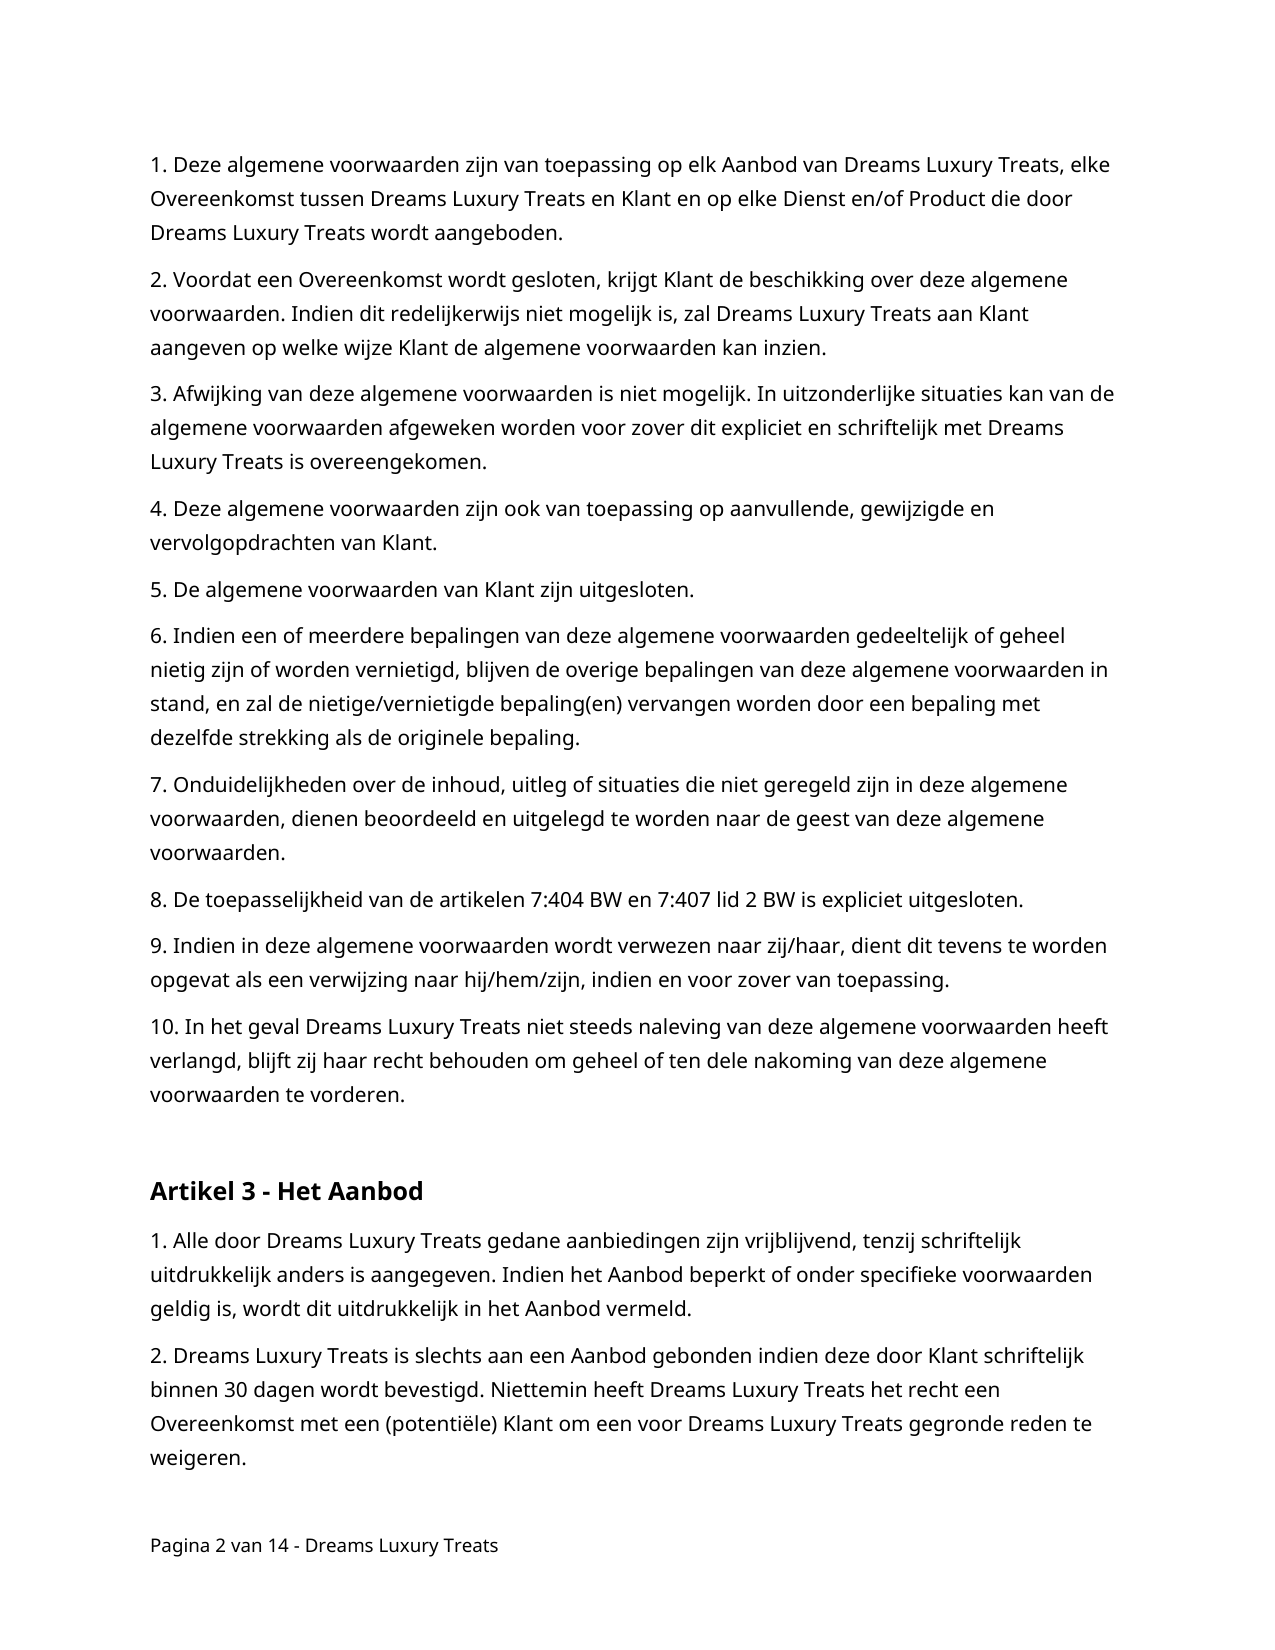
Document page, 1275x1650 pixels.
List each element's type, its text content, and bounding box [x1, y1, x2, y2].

text 5. De algemene voorwaarden van Klant zijn uitgesloten. [150, 575, 1125, 603]
text 8. De toepasselijkheid van de artikelen 7:404 BW en 7:407 lid 2 BW is expliciet uitgesloten. [150, 885, 1125, 913]
text 9. Indien in deze algemene voorwaarden wordt verwezen naar zij/haar, dient dit tevens te worden opgevat als een verwijzing naar hij/hem/zijn, indien en voor zover van toepassing. [150, 931, 1125, 994]
text 6. Indien een of meerdere bepalingen van deze algemene voorwaarden gedeeltelijk of geheel nietig zijn of worden vernietigd, blijven de overige bepalingen van deze algemene voorwaarden in stand, en zal de nietige/vernietigde bepaling(en) vervangen worden door een bepaling met dezelfde strekking als de originele bepaling. [150, 621, 1125, 752]
text 3. Afwijking van deze algemene voorwaarden is niet mogelijk. In uitzonderlijke situaties kan van de algemene voorwaarden afgeweken worden voor zover dit expliciet en schriftelijk met Dreams Luxury Treats is overeengekomen. [150, 379, 1125, 476]
text 1. Deze algemene voorwaarden zijn van toepassing op elk Aanbod van Dreams Luxury Treats, elke Overeenkomst tussen Dreams Luxury Treats en Klant en op elke Dienst en/of Product die door Dreams Luxury Treats wordt aangeboden. [150, 150, 1125, 247]
text 7. Onduidelijkheden over de inhoud, uitleg of situaties die niet geregeld zijn in deze algemene voorwaarden, dienen beoordeeld en uitgelegd te worden naar de geest van deze algemene voorwaarden. [150, 770, 1125, 867]
text 2. Voordat een Overeenkomst wordt gesloten, krijgt Klant de beschikking over deze algemene voorwaarden. Indien dit redelijkerwijs niet mogelijk is, zal Dreams Luxury Treats aan Klant aangeven op welke wijze Klant de algemene voorwaarden kan inzien. [150, 265, 1125, 361]
text 1. Alle door Dreams Luxury Treats gedane aanbiedingen zijn vrijblijvend, tenzij schriftelijk uitdrukkelijk anders is aangegeven. Indien het Aanbod beperkt of onder specifieke voorwaarden geldig is, wordt dit uitdrukkelijk in het Aanbod vermeld. [150, 1226, 1125, 1323]
text 10. In het geval Dreams Luxury Treats niet steeds naleving van deze algemene voorwaarden heeft verlangd, blijft zij haar recht behouden om geheel of ten dele nakoming van deze algemene voorwaarden te vorderen. [150, 1012, 1125, 1108]
text 2. Dreams Luxury Treats is slechts aan een Aanbod gebonden indien deze door Klant schriftelijk binnen 30 dagen wordt bevestigd. Niettemin heeft Dreams Luxury Treats het recht een Overeenkomst met een (potentiële) Klant om een voor Dreams Luxury Treats gegronde reden te weigeren. [150, 1341, 1125, 1472]
subtitle Artikel 3 - Het Aanbod [150, 1173, 1125, 1207]
text 4. Deze algemene voorwaarden zijn ook van toepassing op aanvullende, gewijzigde en vervolgopdrachten van Klant. [150, 494, 1125, 557]
